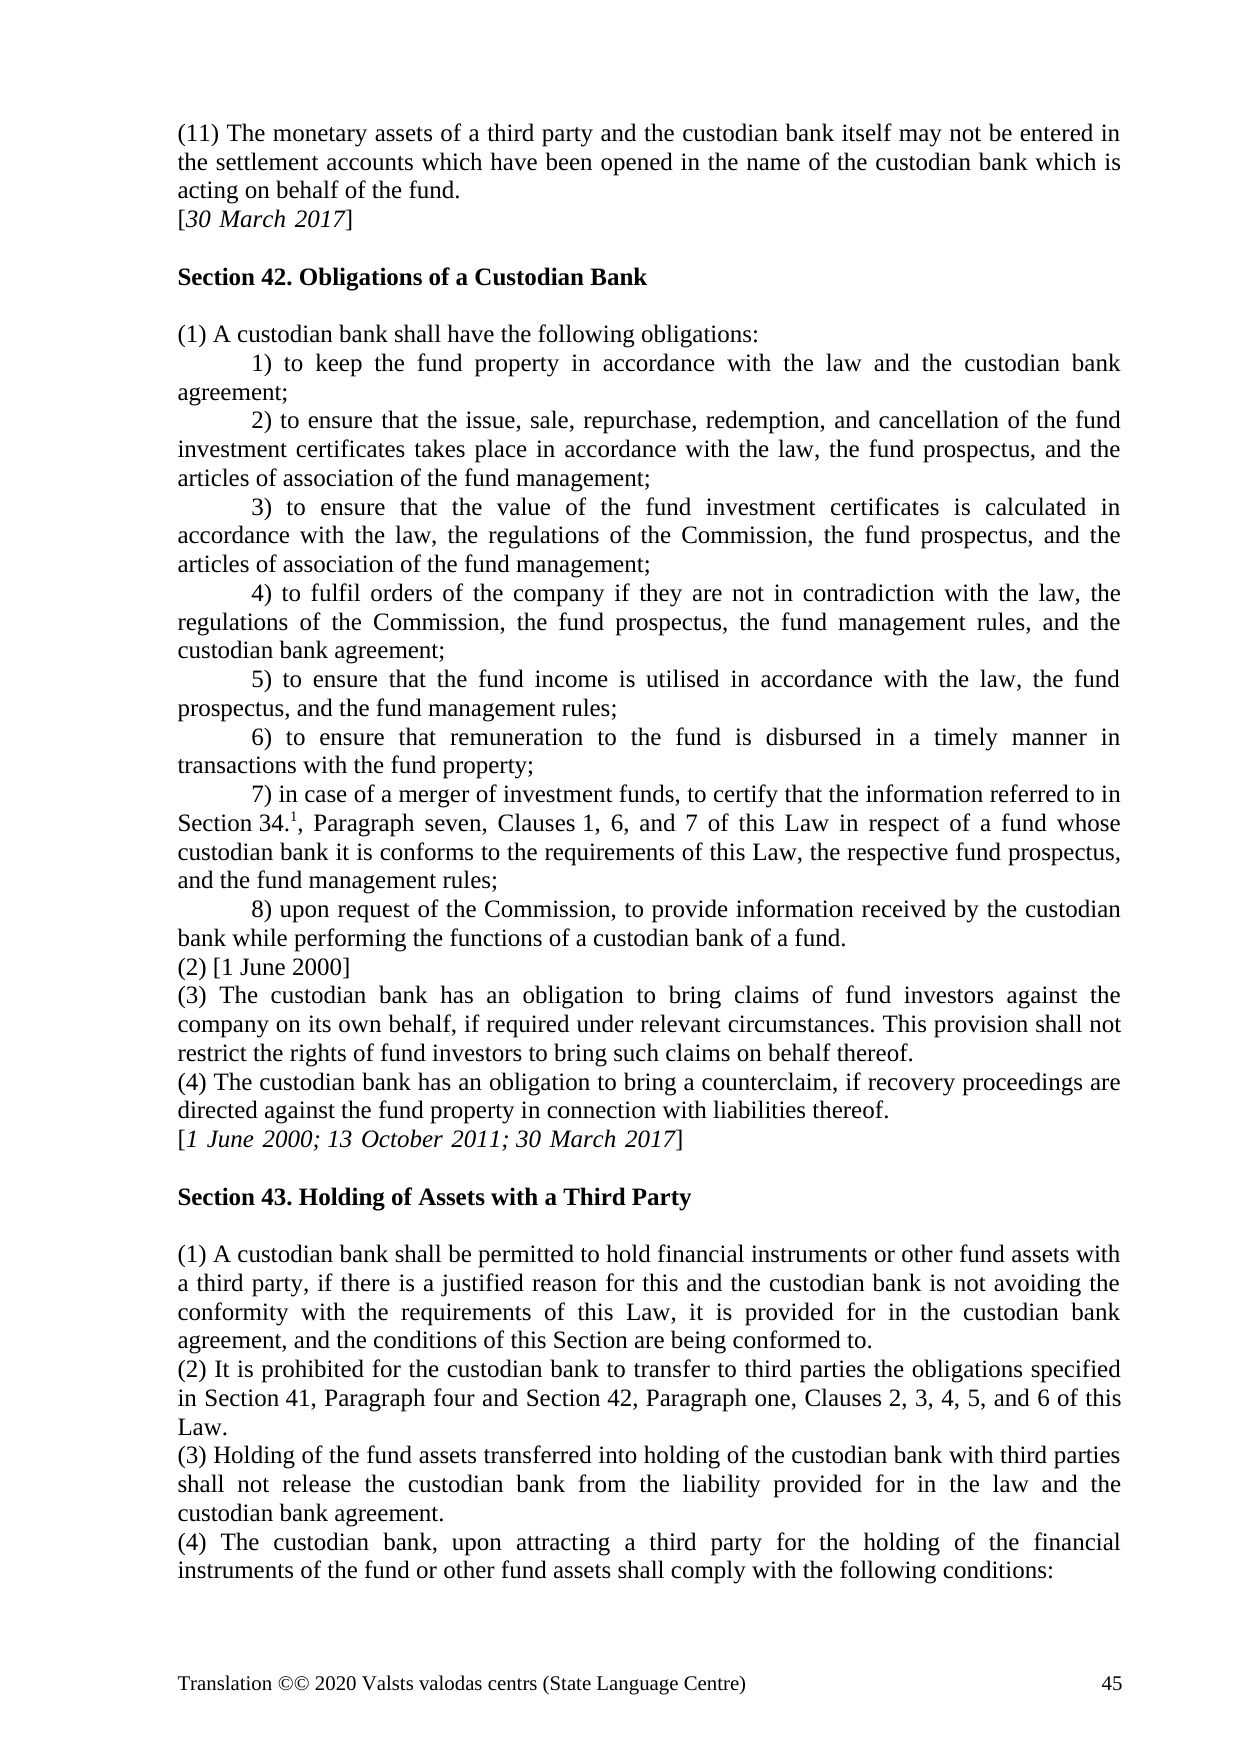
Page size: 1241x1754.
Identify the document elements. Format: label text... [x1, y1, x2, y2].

text 6) to ensure that remuneration to the fund is disbursed in a timely manner in transactions with the fund property; [177, 722, 1122, 779]
text (3) Holding of the fund assets transferred into holding of the custodian bank with third parties shall not release the custodian bank from the liability provided for in the law and the custodian bank agreement. [177, 1441, 1122, 1527]
text (4) The custodian bank has an obligation to bring a counterclaim, if recovery proceedings are directed against the fund property in connection with liabilities thereof. [177, 1067, 1122, 1124]
text 2) to ensure that the issue, sale, repurchase, redemption, and cancellation of the fund investment certificates takes place in accordance with the law, the fund prospectus, and the articles of association of the fund management; [177, 406, 1122, 492]
text (3) The custodian bank has an obligation to bring claims of fund investors against the company on its own behalf, if required under relevant circumstances. This provision shall not restrict the rights of fund investors to bring such claims on behalf thereof. [177, 981, 1122, 1067]
text (11) The monetary assets of a third party and the custodian bank itself may not be entered in the settlement accounts which have been opened in the name of the custodian bank which is acting on behalf of the fund. [177, 118, 1122, 204]
text [30 March 2017] [177, 204, 1122, 233]
text 7) in case of a merger of investment funds, to certify that the information referred to in Section 34.1, Paragraph seven, Clauses 1, 6, and 7 of this Law in respect of a fund whose custodian bank it is conforms to the requirements of this Law, the respective fund prospectus, and the fund management rules; [177, 779, 1122, 894]
text 8) upon request of the Commission, to provide information received by the custodian bank while performing the functions of a custodian bank of a fund. [177, 894, 1122, 952]
text Section 43. Holding of Assets with a Third Party [177, 1182, 1122, 1211]
text Section 42. Obligations of a Custodian Bank [177, 262, 1122, 291]
text 5) to ensure that the fund income is utilised in accordance with the law, the fund prospectus, and the fund management rules; [177, 664, 1122, 722]
text [1 June 2000; 13 October 2011; 30 March 2017] [177, 1124, 1122, 1153]
text 1) to keep the fund property in accordance with the law and the custodian bank agreement; [177, 348, 1122, 406]
text 4) to fulfil orders of the company if they are not in contradiction with the law, the regulations of the Commission, the fund prospectus, the fund management rules, and the custodian bank agreement; [177, 578, 1122, 664]
text (2) [1 June 2000] [177, 952, 1122, 981]
text 3) to ensure that the value of the fund investment certificates is calculated in accordance with the law, the regulations of the Commission, the fund prospectus, and the articles of association of the fund management; [177, 492, 1122, 578]
text (1) A custodian bank shall have the following obligations: [177, 319, 1122, 348]
text (1) A custodian bank shall be permitted to hold financial instruments or other fund assets with a third party, if there is a justified reason for this and the custodian bank is not avoiding the conformity with the requirements of this Law, it is provided for in the custodian bank agreement, and the conditions of this Section are being conformed to. [177, 1239, 1122, 1354]
text (4) The custodian bank, upon attracting a third party for the holding of the financial instruments of the fund or other fund assets shall comply with the following conditions: [177, 1527, 1122, 1584]
text (2) It is prohibited for the custodian bank to transfer to third parties the obligations specified in Section 41, Paragraph four and Section 42, Paragraph one, Clauses 2, 3, 4, 5, and 6 of this Law. [177, 1354, 1122, 1441]
